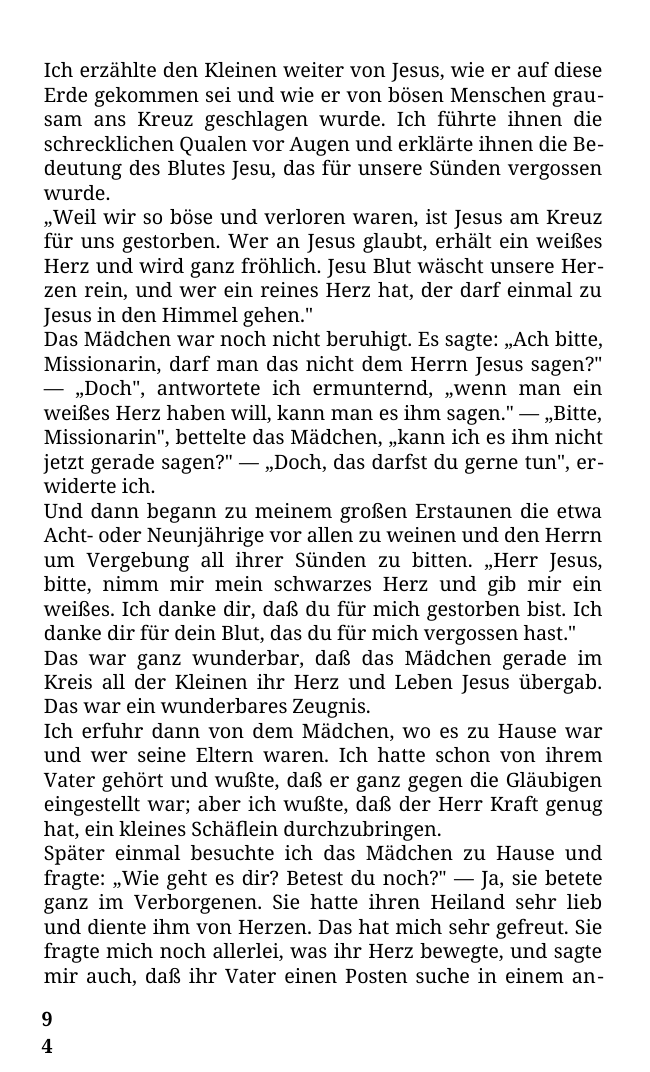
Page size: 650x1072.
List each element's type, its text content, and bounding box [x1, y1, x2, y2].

text Das Mädchen war noch nicht beruhigt. Es sagte: „Ach bitte, Missionarin, darf man das nicht dem Herrn Jesus sagen?" — „Doch", antwortete ich ermunternd, „wenn man ein weißes Herz haben will, kann man es ihm sagen." — „Bitte, Missionarin", bettelte das Mädchen, „kann ich es ihm nicht jetzt gerade sagen?" — „Doch, das darfst du gerne tun", erwiderte ich. [44, 327, 603, 498]
text „Weil wir so böse und verloren waren, ist Jesus am Kreuz für uns gestorben. Wer an Jesus glaubt, erhält ein weißes Herz und wird ganz fröhlich. Jesu Blut wäscht unsere Herzen rein, und wer ein reines Herz hat, der darf einmal zu Jesus in den Himmel gehen." [44, 205, 603, 327]
text Und dann begann zu meinem großen Erstaunen die etwa Acht- oder Neunjährige vor allen zu weinen und den Herrn um Vergebung all ihrer Sünden zu bitten. „Herr Jesus, bitte, nimm mir mein schwarzes Herz und gib mir ein weißes. Ich danke dir, daß du für mich gestorben bist. Ich danke dir für dein Blut, das du für mich vergossen hast." [44, 498, 603, 645]
text Das war ganz wunderbar, daß das Mädchen gerade im Kreis all der Kleinen ihr Herz und Leben Jesus übergab. Das war ein wunderbares Zeugnis. [44, 645, 603, 719]
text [44, 841, 603, 988]
text Ich erzählte den Kleinen weiter von Jesus, wie er auf diese Erde gekommen sei und wie er von bösen Menschen grausam ans Kreuz geschlagen wurde. Ich führte ihnen die schrecklichen Qualen vor Augen und erklärte ihnen die Bedeutung des Blutes Jesu, das für unsere Sünden vergossen wurde. [44, 58, 603, 205]
text Ich erfuhr dann von dem Mädchen, wo es zu Hause war und wer seine Eltern waren. Ich hatte schon von ihrem Vater gehört und wußte, daß er ganz gegen die Gläubigen eingestellt war; aber ich wußte, daß der Herr Kraft genug hat, ein kleines Schäflein durchzubringen. [44, 719, 603, 841]
